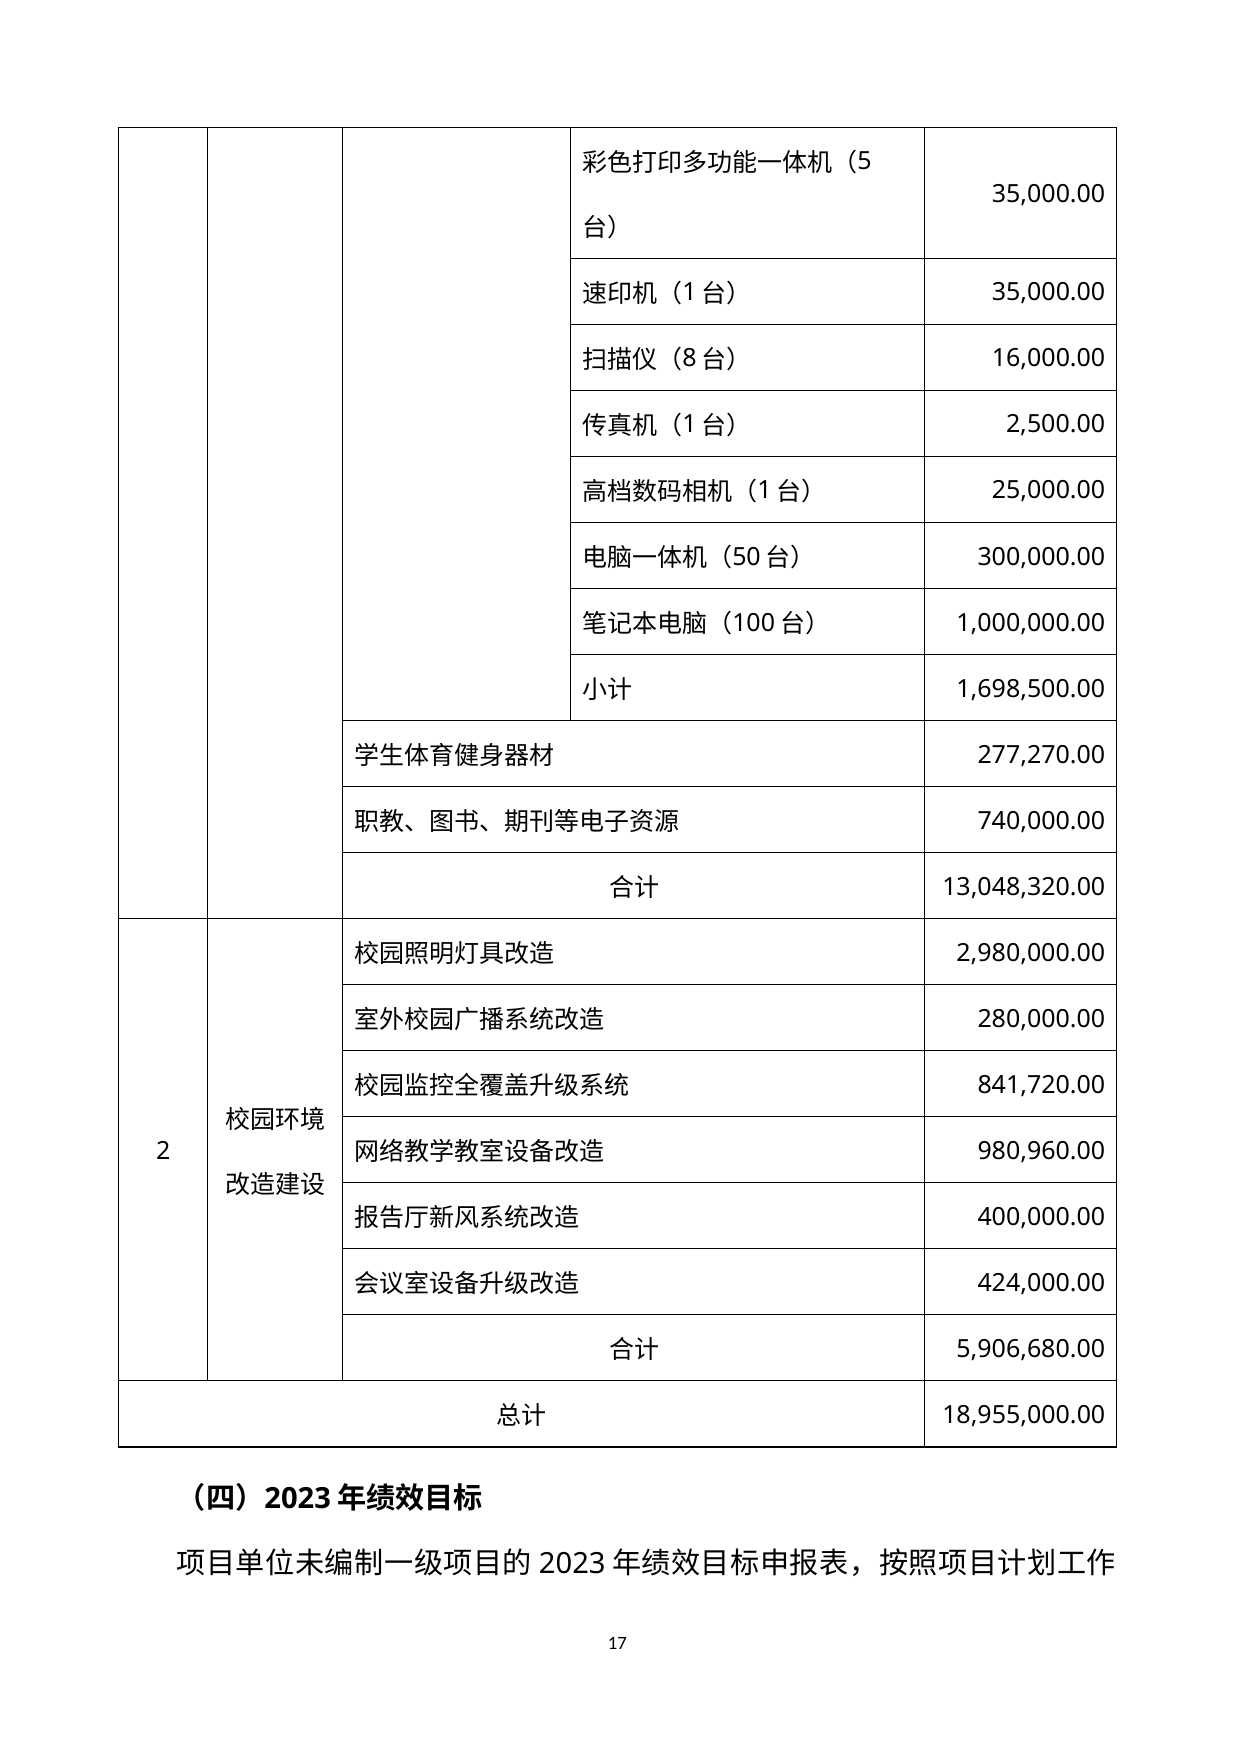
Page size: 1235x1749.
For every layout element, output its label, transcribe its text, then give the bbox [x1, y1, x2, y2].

table_cell 841,720.00 [925, 1051, 1116, 1116]
table_cell 25,000.00 [925, 457, 1116, 522]
table_cell 传真机（1台） [571, 391, 924, 456]
table_cell 2 [119, 919, 207, 1380]
table_cell 740,000.00 [925, 787, 1116, 852]
table_cell 277,270.00 [925, 721, 1116, 786]
table_cell 报告厅新风系统改造 [343, 1183, 924, 1248]
table_cell 2,980,000.00 [925, 919, 1116, 984]
table_cell 18,955,000.00 [925, 1381, 1116, 1446]
table_cell 速印机（1台） [571, 259, 924, 324]
table_cell 职教、图书、期刊等电子资源 [343, 787, 924, 852]
table_cell 5,906,680.00 [925, 1315, 1116, 1380]
table_cell 彩色打印多功能一体机（5台） [571, 128, 924, 258]
table_cell 2,500.00 [925, 391, 1116, 456]
table_cell 300,000.00 [925, 523, 1116, 588]
table_cell 1,698,500.00 [925, 655, 1116, 720]
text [118, 1529, 1116, 1594]
subtitle （四）2023年绩效目标 [118, 1464, 1116, 1529]
table_cell 424,000.00 [925, 1249, 1116, 1314]
table_cell 合计 [343, 853, 924, 918]
table_cell 扫描仪（8台） [571, 325, 924, 390]
table_cell 小计 [571, 655, 924, 720]
table_cell 13,048,320.00 [925, 853, 1116, 918]
table_cell 高档数码相机（1台） [571, 457, 924, 522]
table_cell 网络教学教室设备改造 [343, 1117, 924, 1182]
table_cell 会议室设备升级改造 [343, 1249, 924, 1314]
table_cell 16,000.00 [925, 325, 1116, 390]
table_cell 电脑一体机（50台） [571, 523, 924, 588]
table_cell 35,000.00 [925, 128, 1116, 258]
table_cell 校园照明灯具改造 [343, 919, 924, 984]
table_cell 学生体育健身器材 [343, 721, 924, 786]
table_cell 400,000.00 [925, 1183, 1116, 1248]
table_cell 笔记本电脑（100台） [571, 589, 924, 654]
table_cell 280,000.00 [925, 985, 1116, 1050]
table_cell 室外校园广播系统改造 [343, 985, 924, 1050]
table_cell 校园监控全覆盖升级系统 [343, 1051, 924, 1116]
table_cell 合计 [343, 1315, 924, 1380]
table_cell 校园环境改造建设 [208, 919, 342, 1380]
table_cell 总计 [119, 1381, 924, 1446]
table_cell 1,000,000.00 [925, 589, 1116, 654]
table_cell 35,000.00 [925, 259, 1116, 324]
table_cell 980,960.00 [925, 1117, 1116, 1182]
